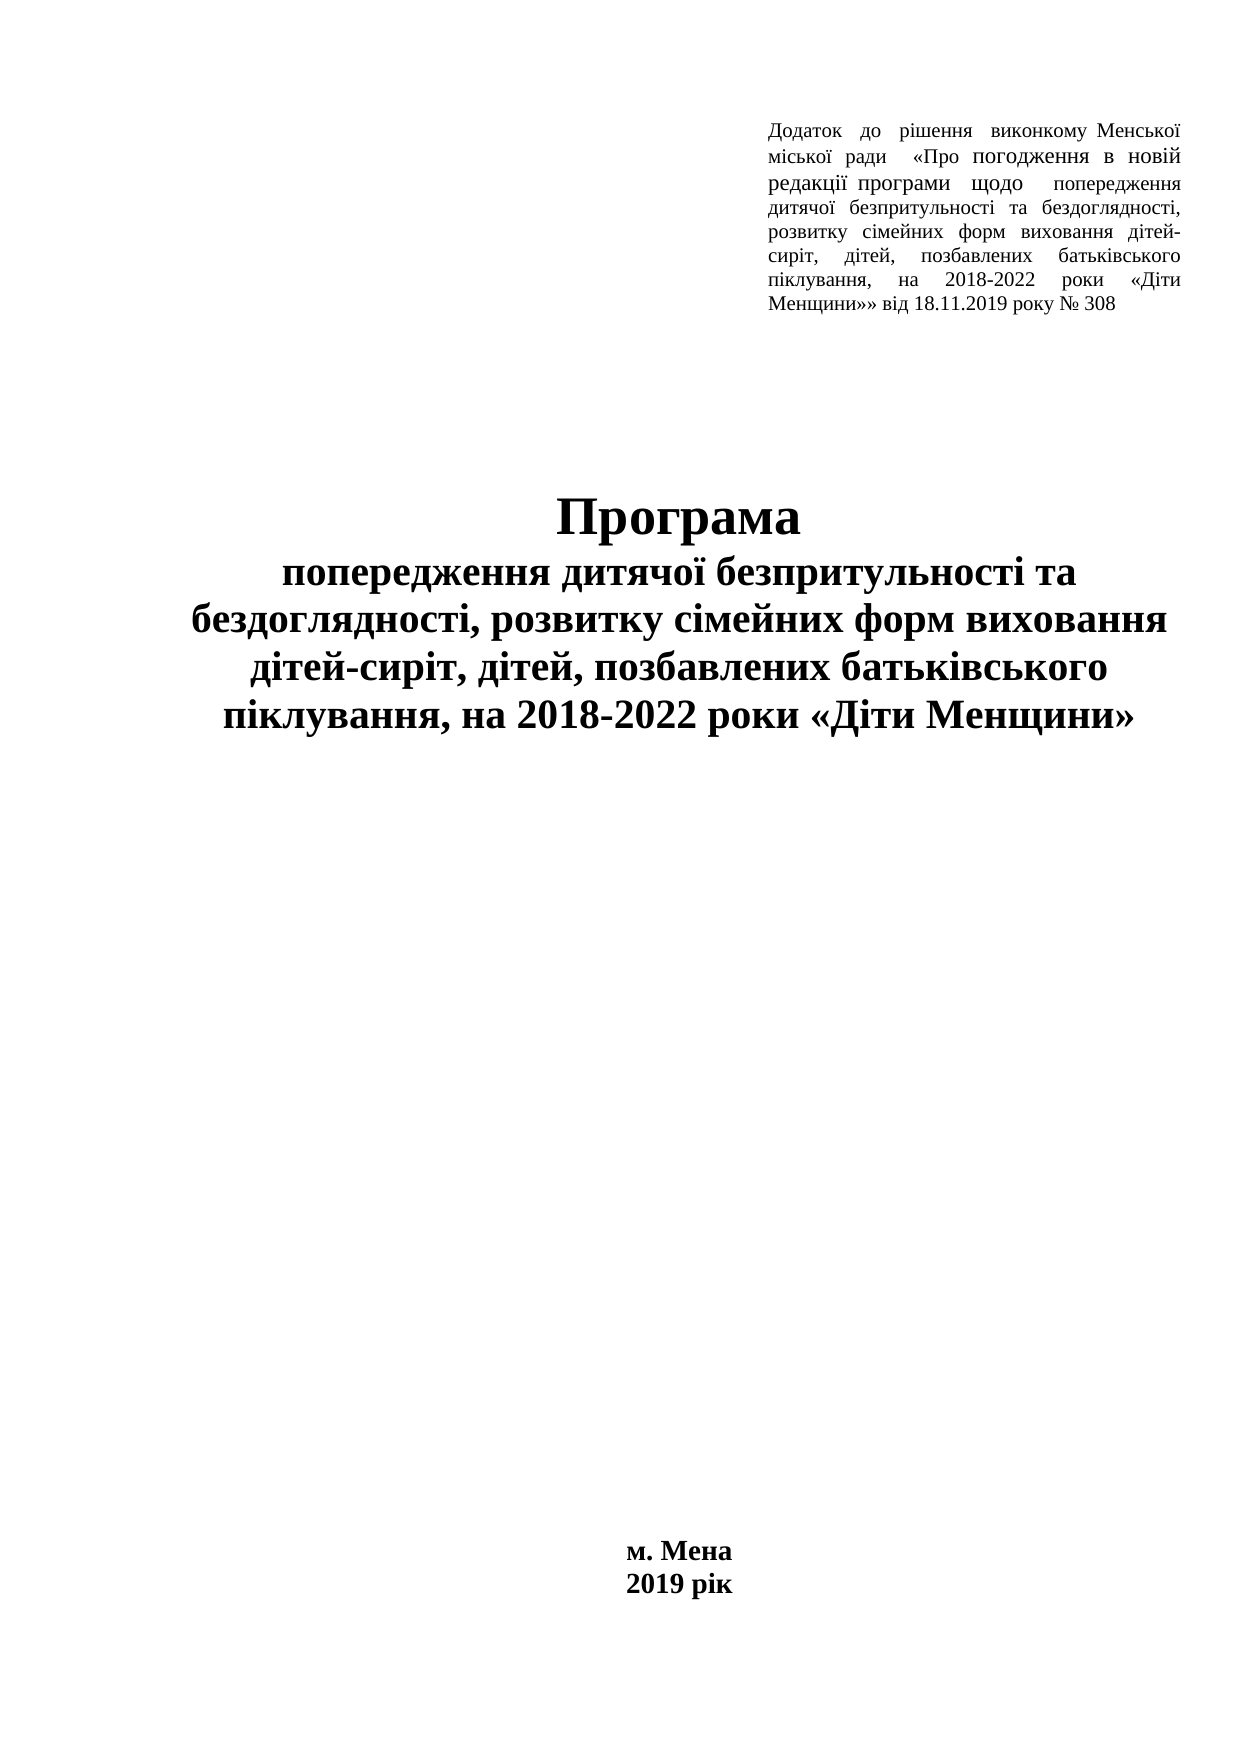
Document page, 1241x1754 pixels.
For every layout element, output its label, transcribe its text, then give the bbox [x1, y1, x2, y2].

text Програма [177, 484, 1181, 546]
text 2019 рік [177, 1567, 1181, 1600]
text м. Мена [177, 1533, 1181, 1567]
text Додаток до рішення виконкому Менської міської ради «Про погодження в новій редакції програми щодо попередження дитячої безпритульності та бездоглядності, розвитку сімейних форм виховання дітей-сиріт, дітей, позбавлених батьківського піклування, на 2018-2022 роки «Діти Менщини»» від 18.11.2019 року № 308 [768, 118, 1181, 315]
text попередження дитячої безпритульності та бездоглядності, розвитку сімейних форм виховання дітей-сиріт, дітей, позбавлених батьківського піклування, на 2018-2022 роки «Діти Менщини» [177, 546, 1181, 738]
